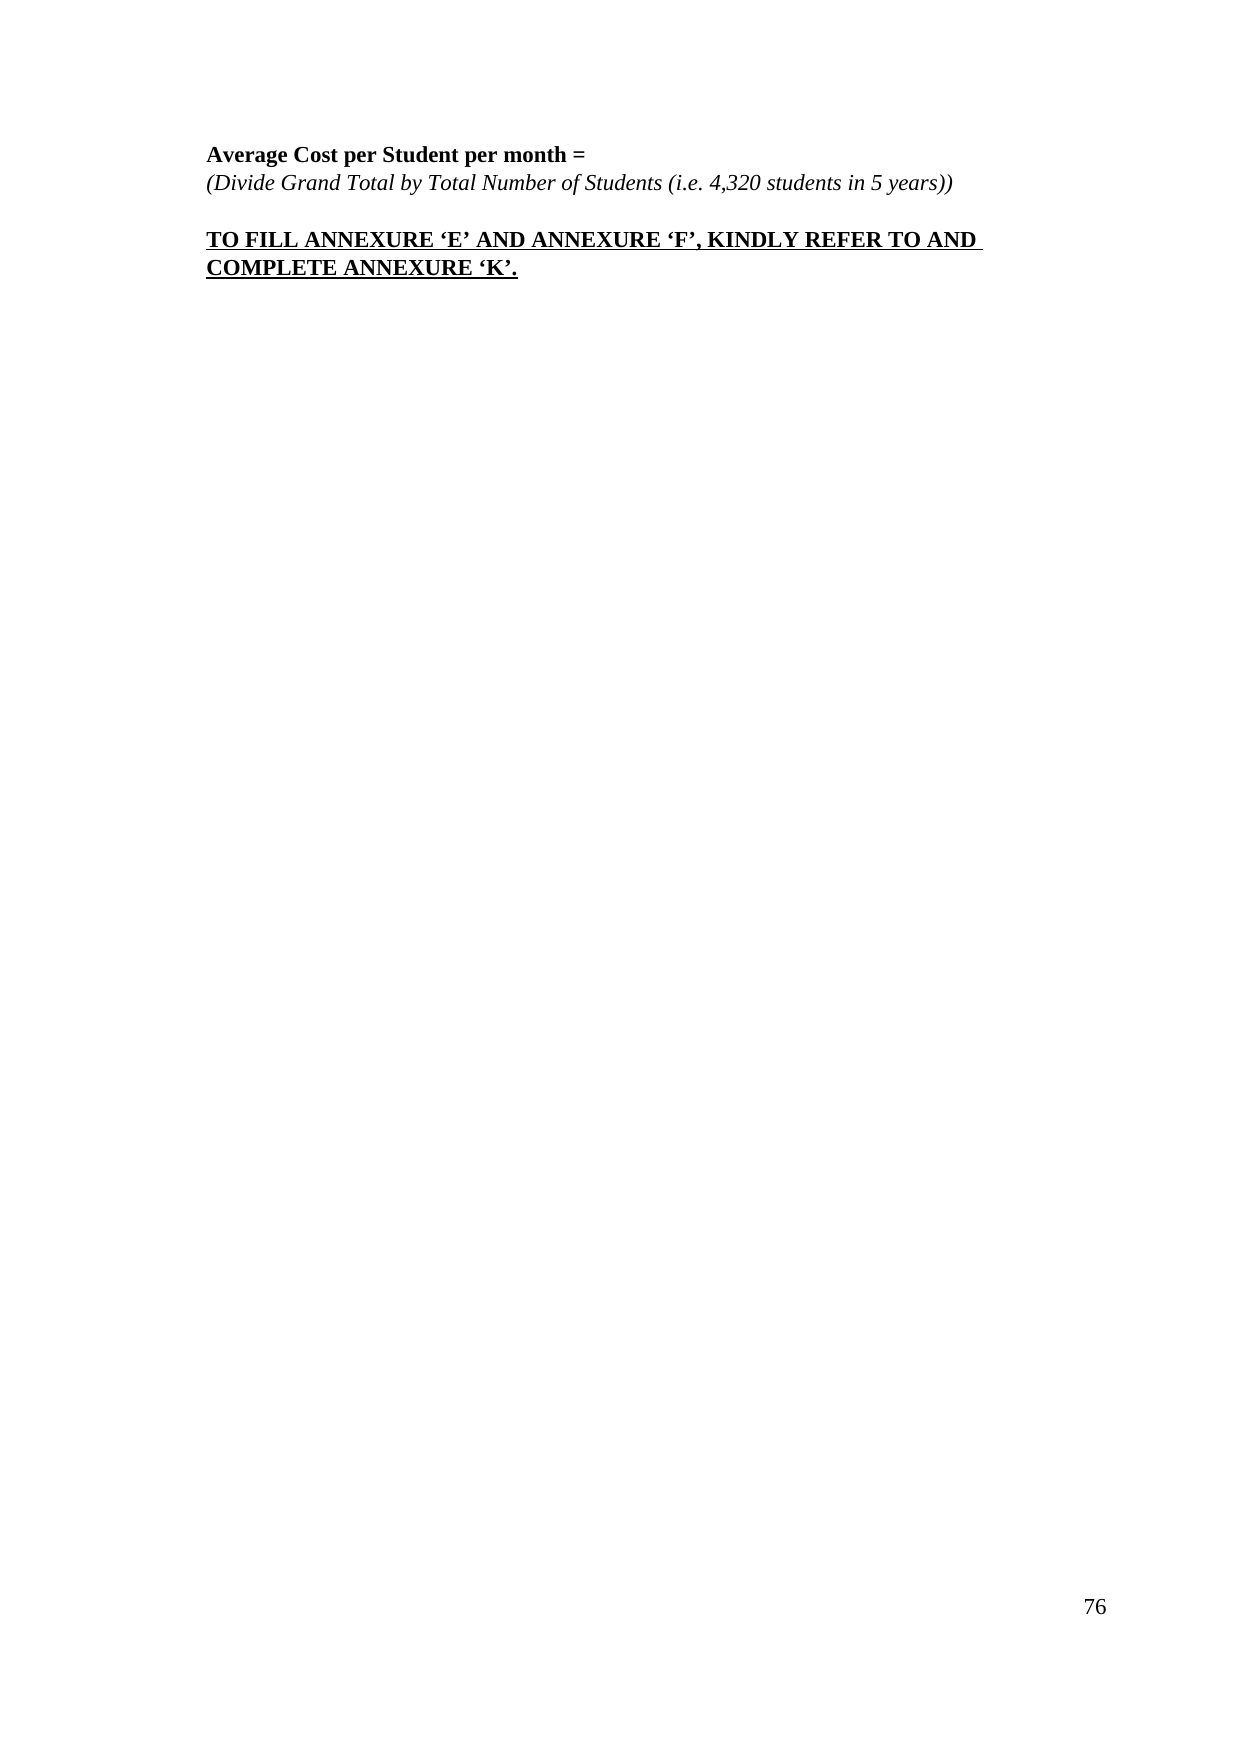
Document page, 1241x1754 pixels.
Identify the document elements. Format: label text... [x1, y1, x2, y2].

list Average Cost per Student per month = [206, 141, 1106, 167]
list (Divide Grand Total by Total Number of Students (i.e. 4,320 students in 5 years)) [206, 169, 1106, 195]
list TO FILL ANNEXURE ‘E’ AND ANNEXURE ‘F’, KINDLY REFER TO AND COMPLETE ANNEXURE ‘K’. [206, 226, 1106, 281]
